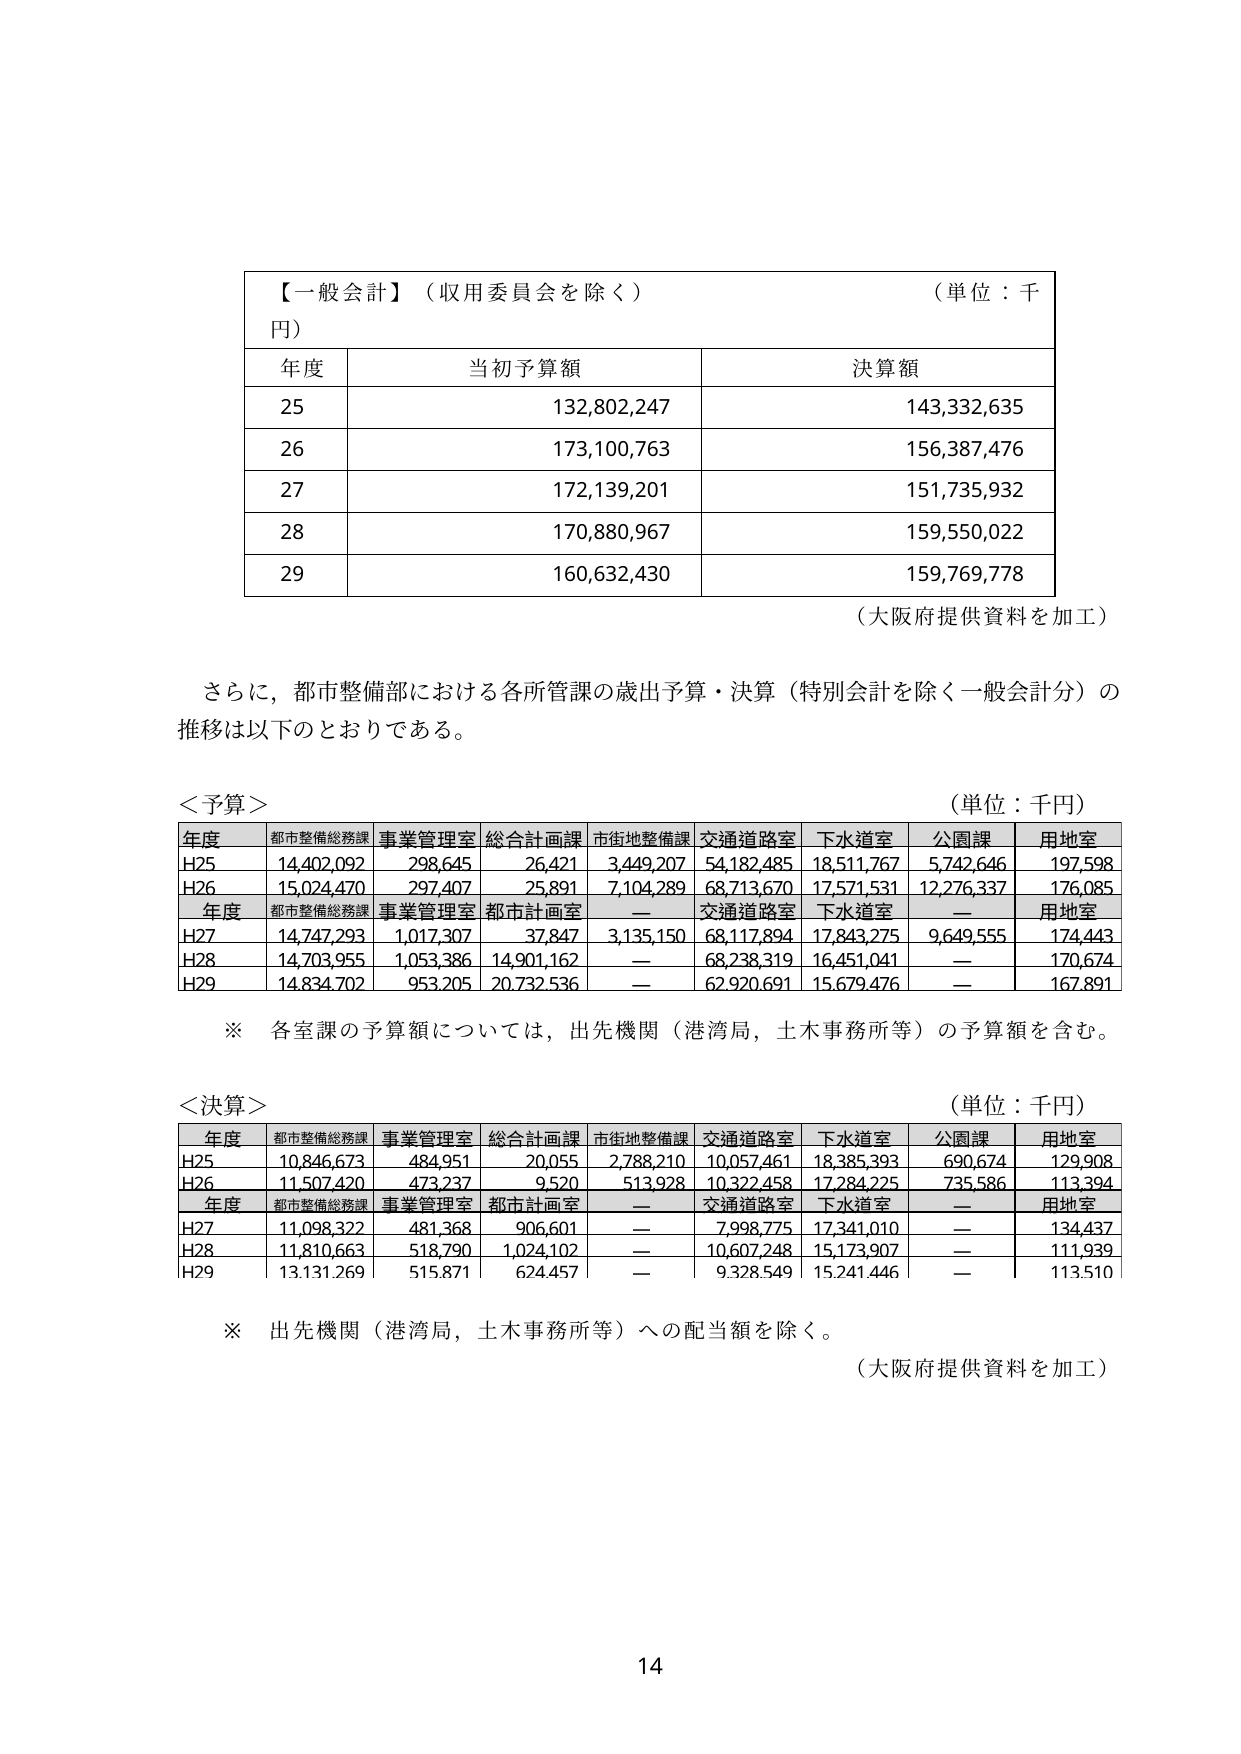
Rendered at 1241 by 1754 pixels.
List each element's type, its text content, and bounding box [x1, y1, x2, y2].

table_cell 173,100,763 [348, 429, 701, 470]
table_cell 151,735,932 [702, 471, 1054, 512]
table_cell 27 [245, 471, 347, 512]
table_cell 156,387,476 [702, 429, 1054, 470]
table_cell 25 [245, 387, 347, 428]
table_cell 159,769,778 [702, 555, 1054, 596]
table_cell 170,880,967 [348, 513, 701, 554]
table_header 【一般会計】（収用委員会を除く） （単位：千円） [245, 272, 1054, 347]
table_cell 159,550,022 [702, 513, 1054, 554]
table_cell 28 [245, 513, 347, 554]
table_cell 29 [245, 555, 347, 596]
table_cell 143,332,635 [702, 387, 1054, 428]
table_cell 当初予算額 [348, 349, 701, 386]
text ＜予算＞ （単位：千円） [178, 784, 1143, 822]
table_cell 年度 [245, 349, 347, 386]
table_cell 172,139,201 [348, 471, 701, 512]
text ＜決算＞ （単位：千円） [178, 1085, 1122, 1123]
table_cell 160,632,430 [348, 555, 701, 596]
text さらに，都市整備部における各所管課の歳出予算・決算（特別会計を除く一般会計分）の推移は以下のとおりである。 [178, 672, 1122, 747]
table_cell 26 [245, 429, 347, 470]
table_cell 決算額 [702, 349, 1054, 386]
text （大阪府提供資料を加工） [178, 597, 1122, 634]
text ※ 各室課の予算額については，出先機関（港湾局，土木事務所等）の予算額を含む。 [178, 1010, 1122, 1048]
text ※ 出先機関（港湾局，土木事務所等）への配当額を除く。 [178, 1311, 1122, 1349]
table_cell 132,802,247 [348, 387, 701, 428]
text （大阪府提供資料を加工） [178, 1349, 1122, 1386]
